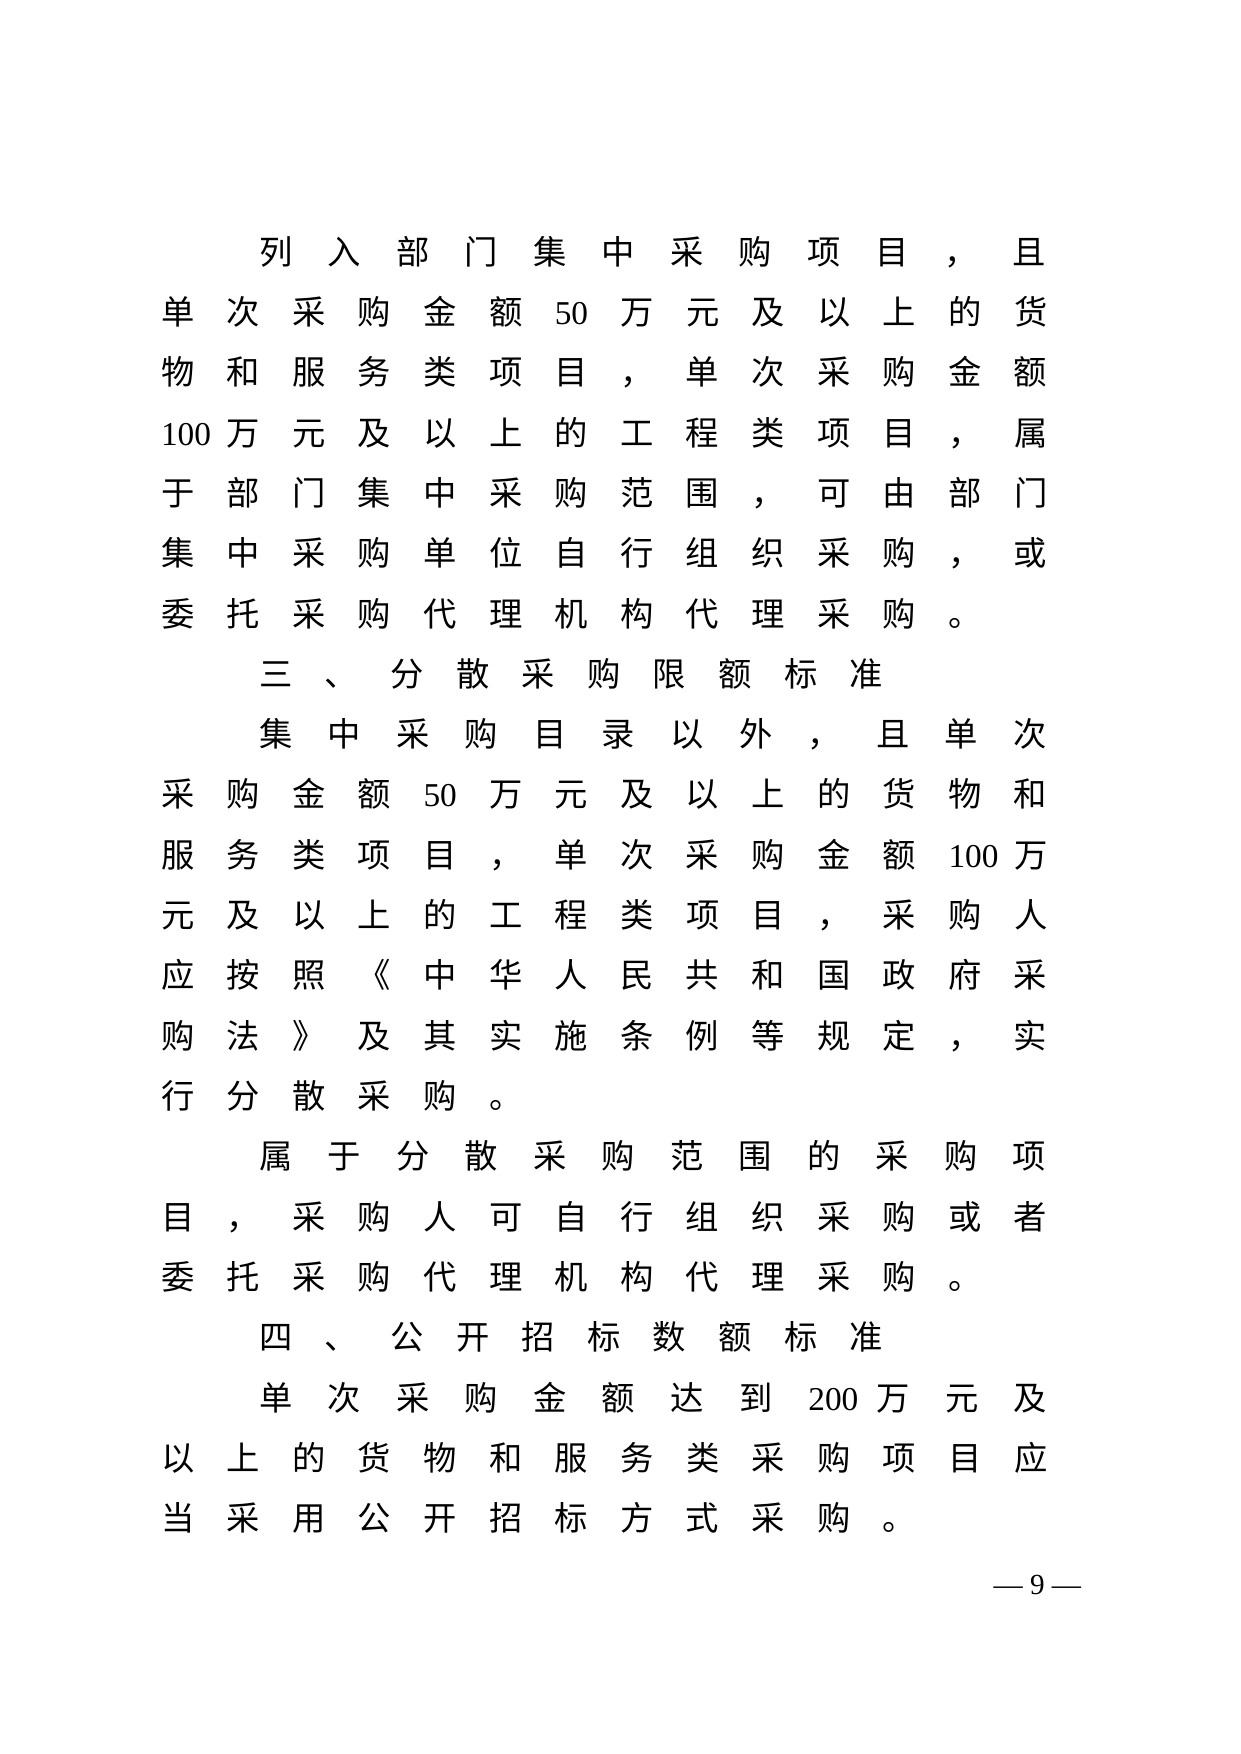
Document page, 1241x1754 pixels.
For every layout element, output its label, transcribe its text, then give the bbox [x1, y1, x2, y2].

text 集中采购目录以外，且单次采购金额50万元及以上的货物和服务类项目，单次采购金额100万元及以上的工程类项目，采购人应按照《中华人民共和国政府采购法》及其实施条例等规定，实行分散采购。 [161, 702, 1079, 1124]
text 单次采购金额达到200万元及以上的货物和服务类采购项目应当采用公开招标方式采购。 [161, 1365, 1079, 1546]
text 四、公开招标数额标准 [161, 1305, 1079, 1365]
text 列入部门集中采购项目，且单次采购金额50万元及以上的货物和服务类项目，单次采购金额100万元及以上的工程类项目，属于部门集中采购范围，可由部门集中采购单位自行组织采购，或委托采购代理机构代理采购。 [161, 219, 1079, 642]
text 三、分散采购限额标准 [161, 642, 1079, 702]
text 属于分散采购范围的采购项目，采购人可自行组织采购或者委托采购代理机构代理采购。 [161, 1124, 1079, 1305]
